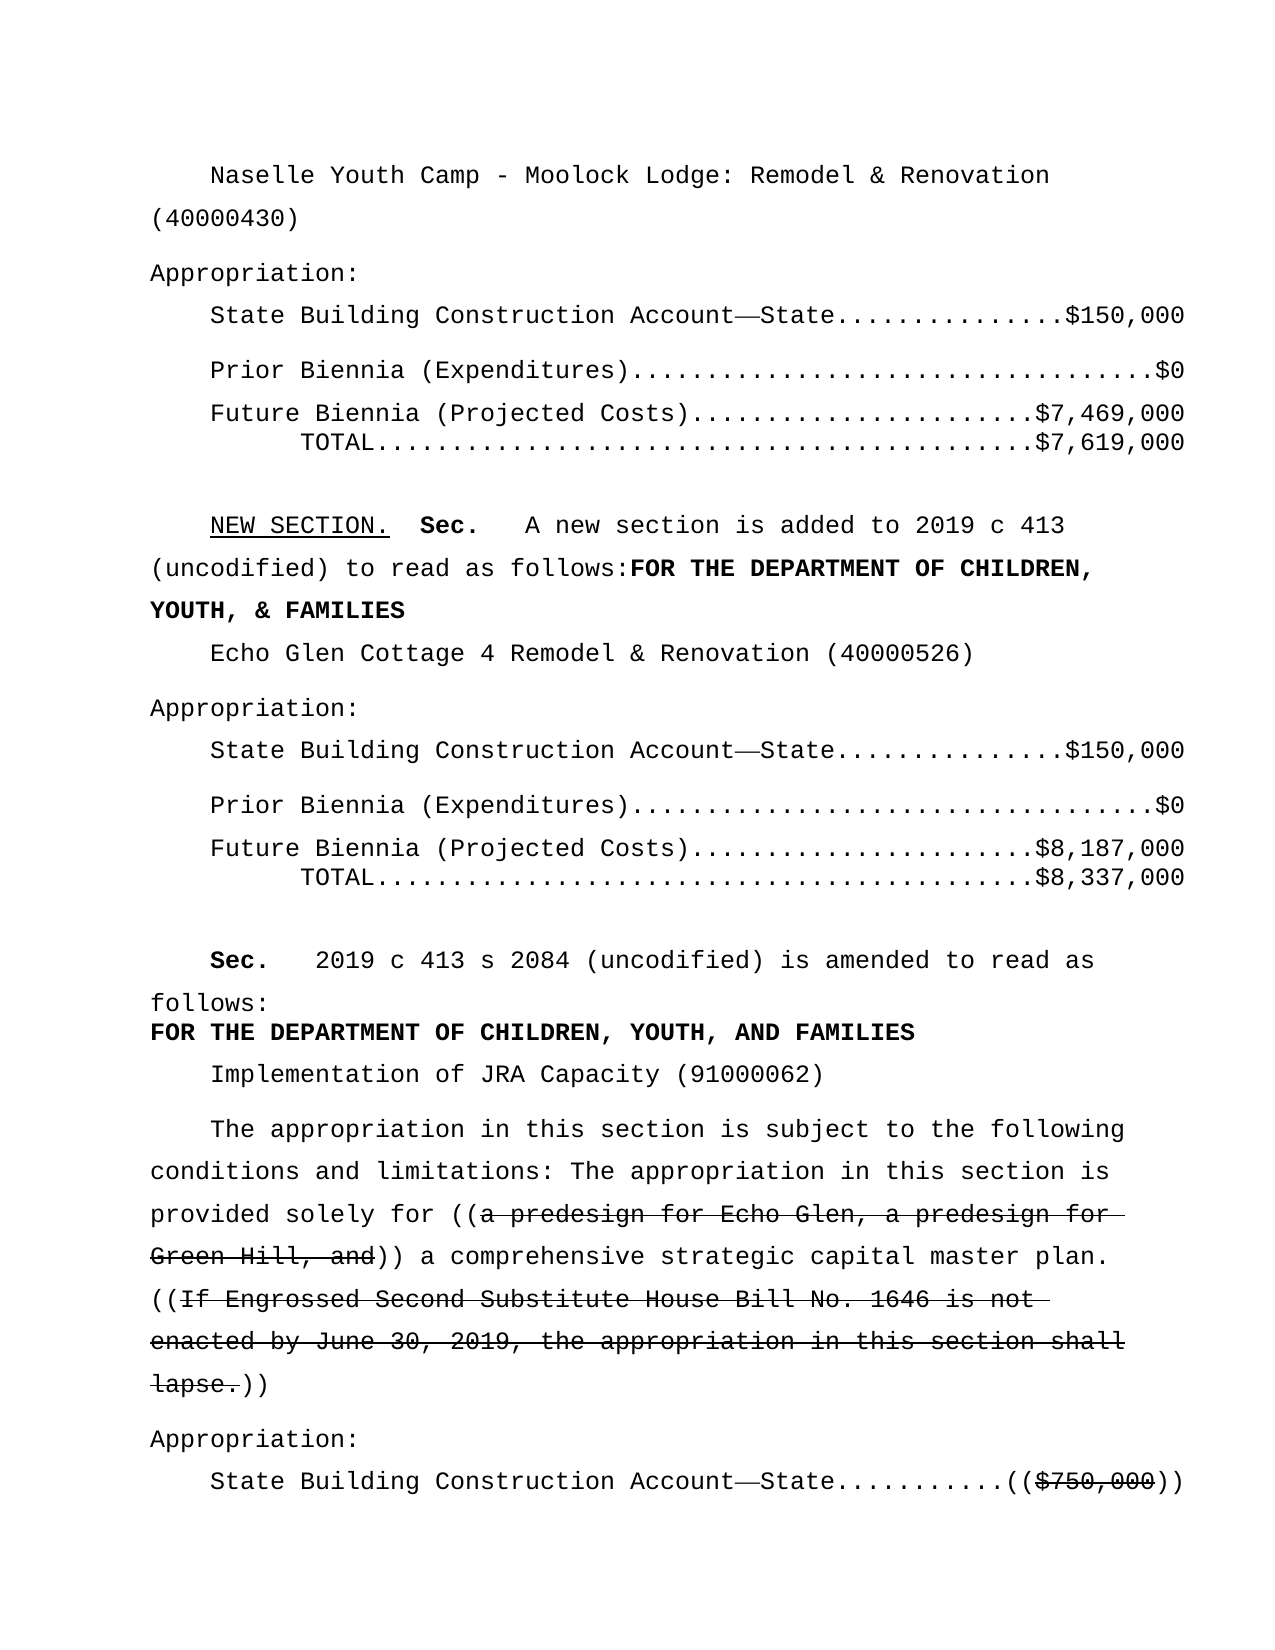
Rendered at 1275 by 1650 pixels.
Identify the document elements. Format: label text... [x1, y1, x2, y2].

text Appropriation: [150, 1413, 1125, 1456]
text The appropriation in this section is subject to the following conditions and limitations: The appropriation in this section is provided solely for ((a predesign for Echo Glen, a predesign for Green Hill, and)) a comprehensive strategic capital master plan. ((If Engrossed Second Substitute House Bill No. 1646 is not enacted by June 30, 2019, the appropriation in this section shall lapse.)) [150, 1344, 1125, 1401]
text Appropriation: [150, 682, 1125, 725]
text Implementation of JRA Capacity (91000062) [150, 1048, 1125, 1091]
text Naselle Youth Camp - Moolock Lodge: Remodel & Renovation (40000430) [150, 150, 1125, 235]
text FOR THE DEPARTMENT OF CHILDREN, YOUTH, AND FAMILIES [150, 1020, 1125, 1048]
text Prior Biennia (Expenditures) $0 [150, 345, 1125, 387]
text TOTAL $7,619,000 [150, 430, 1125, 458]
text NEW SECTION. Sec. A new section is added to 2019 c 413 (uncodified) to read as follows:FOR THE DEPARTMENT OF CHILDREN, YOUTH, & FAMILIES [150, 500, 1125, 627]
text Echo Glen Cottage 4 Remodel & Renovation (40000526) [150, 627, 1125, 670]
text Sec. 2019 c 413 s 2084 (uncodified) is amended to read as follows: [150, 935, 1125, 1020]
text State Building Construction Account—State $150,000 [150, 290, 1125, 332]
text State Building Construction Account—State $150,000 [150, 725, 1125, 767]
text Future Biennia (Projected Costs) $8,187,000 [150, 822, 1125, 865]
text The appropriation in this section is subject to the following conditions and limitations: The appropriation in this section is provided solely for ((a predesign for Echo Glen, a predesign for Green Hill, and)) a comprehensive strategic capital master plan. ((If Engrossed Second Substitute House Bill No. 1646 is not enacted by June 30, 2019, the appropriation in this section shall lapse.)) [150, 1103, 1125, 1342]
text State Building Construction Account—State (($750,000)) [150, 1456, 1125, 1498]
text TOTAL $8,337,000 [150, 865, 1125, 893]
text Appropriation: [150, 247, 1125, 290]
text Prior Biennia (Expenditures) $0 [150, 780, 1125, 822]
text Future Biennia (Projected Costs) $7,469,000 [150, 387, 1125, 430]
